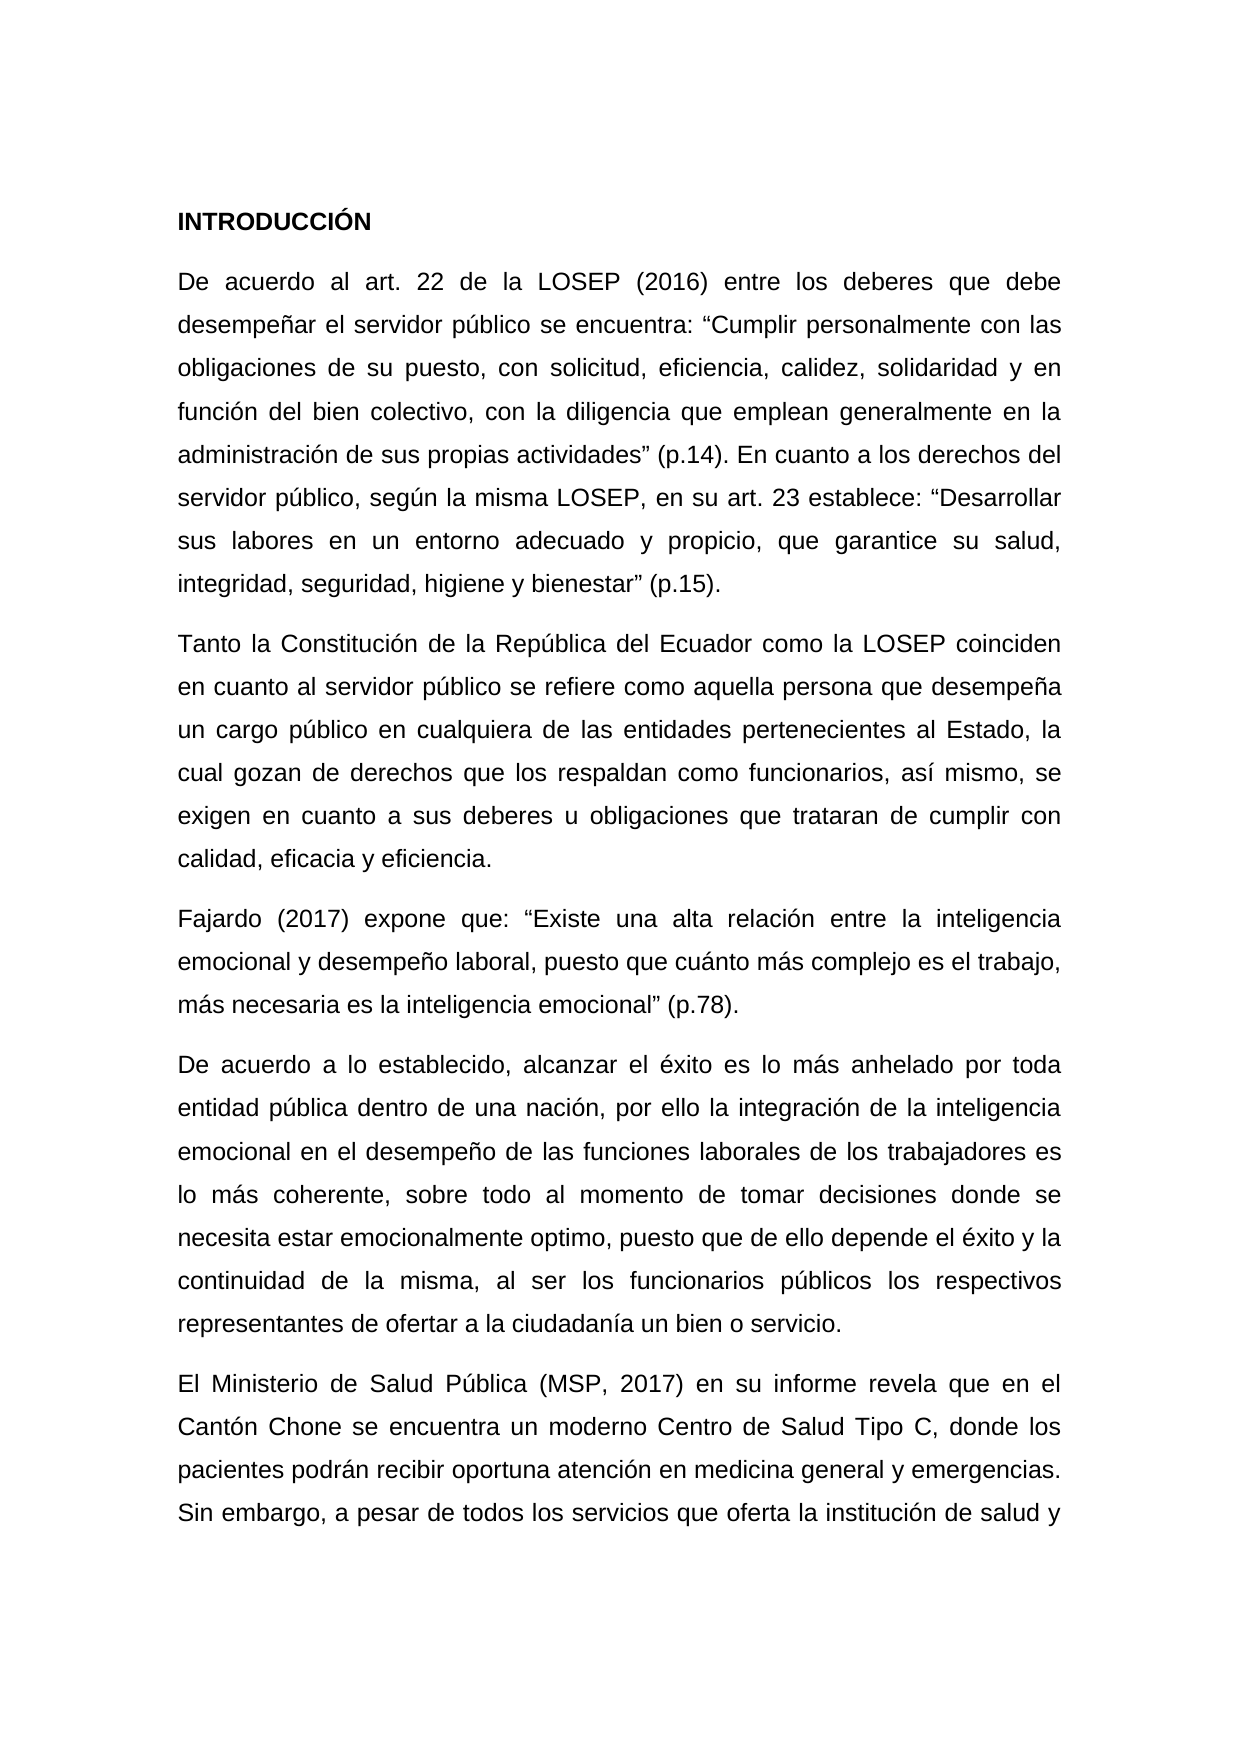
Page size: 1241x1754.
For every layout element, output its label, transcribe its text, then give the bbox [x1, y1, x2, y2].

text Tanto la Constitución de la República del Ecuador como la LOSEP coinciden en cuanto al servidor público se refiere como aquella persona que desempeña un cargo público en cualquiera de las entidades pertenecientes al Estado, la cual gozan de derechos que los respaldan como funcionarios, así mismo, se exigen en cuanto a sus deberes u obligaciones que trataran de cumplir con calidad, eficacia y eficiencia. [177, 629, 1063, 873]
text De acuerdo a lo establecido, alcanzar el éxito es lo más anhelado por toda entidad pública dentro de una nación, por ello la integración de la inteligencia emocional en el desempeño de las funciones laborales de los trabajadores es lo más coherente, sobre todo al momento de tomar decisiones donde se necesita estar emocionalmente optimo, puesto que de ello depende el éxito y la continuidad de la misma, al ser los funcionarios públicos los respectivos representantes de ofertar a la ciudadanía un bien o servicio. [177, 1050, 1063, 1338]
text Fajardo (2017) expone que: “Existe una alta relación entre la inteligencia emocional y desempeño laboral, puesto que cuánto más complejo es el trabajo, más necesaria es la inteligencia emocional” (p.78). [177, 904, 1063, 1019]
text De acuerdo al art. 22 de la LOSEP (2016) entre los deberes que debe desempeñar el servidor público se encuentra: “Cumplir personalmente con las obligaciones de su puesto, con solicitud, eficiencia, calidez, solidaridad y en función del bien colectivo, con la diligencia que emplean generalmente en la administración de sus propias actividades” (p.14). En cuanto a los derechos del servidor público, según la misma LOSEP, en su art. 23 establece: “Desarrollar sus labores en un entorno adecuado y propicio, que garantice su salud, integridad, seguridad, higiene y bienestar” (p.15). [177, 267, 1063, 598]
text INTRODUCCIÓN [177, 207, 1063, 236]
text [177, 1369, 1063, 1527]
